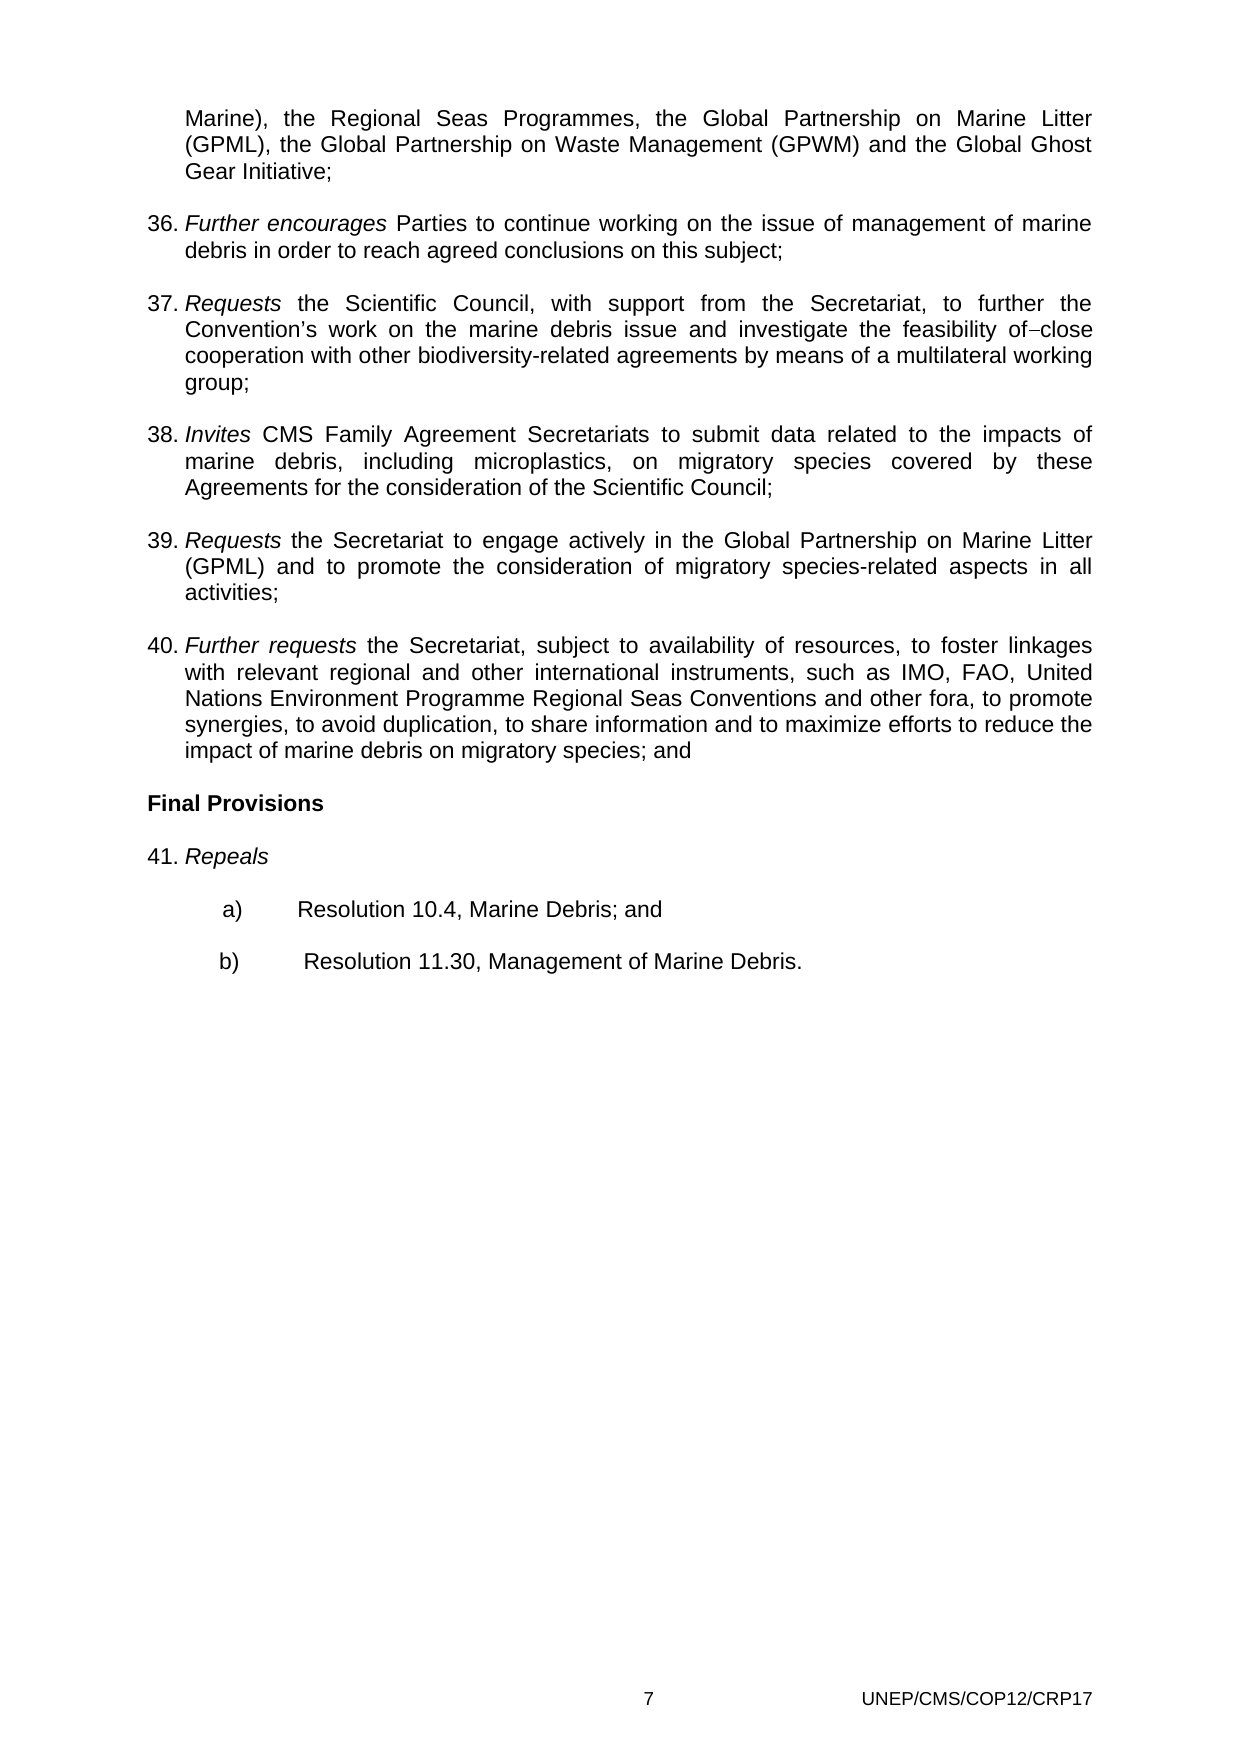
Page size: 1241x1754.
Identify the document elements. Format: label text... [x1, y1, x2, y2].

text Final Provisions [147, 790, 1093, 817]
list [147, 105, 1093, 184]
list Resolution 10.4, Marine Debris; and [222, 896, 1093, 922]
list Further encourages Parties to continue working on the issue of management of marine debris in order to reach agreed conclusions on this subject; [147, 210, 1093, 263]
list Invites CMS Family Agreement Secretariats to submit data related to the impacts of marine debris, including microplastics, on migratory species covered by these Agreements for the consideration of the Scientific Council; [147, 421, 1093, 500]
list Requests the Scientific Council, with support from the Secretariat, to further the Convention’s work on the marine debris issue and investigate the feasibility of close cooperation with other biodiversity-related agreements by means of a multilateral working group; [147, 289, 1093, 395]
list Resolution 11.30, Management of Marine Debris. [219, 948, 1093, 975]
list Requests the Secretariat to engage actively in the Global Partnership on Marine Litter (GPML) and to promote the consideration of migratory species-related aspects in all activities; [147, 527, 1093, 606]
list Further requests the Secretariat, subject to availability of resources, to foster linkages with relevant regional and other international instruments, such as IMO, FAO, United Nations Environment Programme Regional Seas Conventions and other fora, to promote synergies, to avoid duplication, to share information and to maximize efforts to reduce the impact of marine debris on migratory species; and [147, 632, 1093, 764]
list Repeals [147, 843, 1093, 869]
